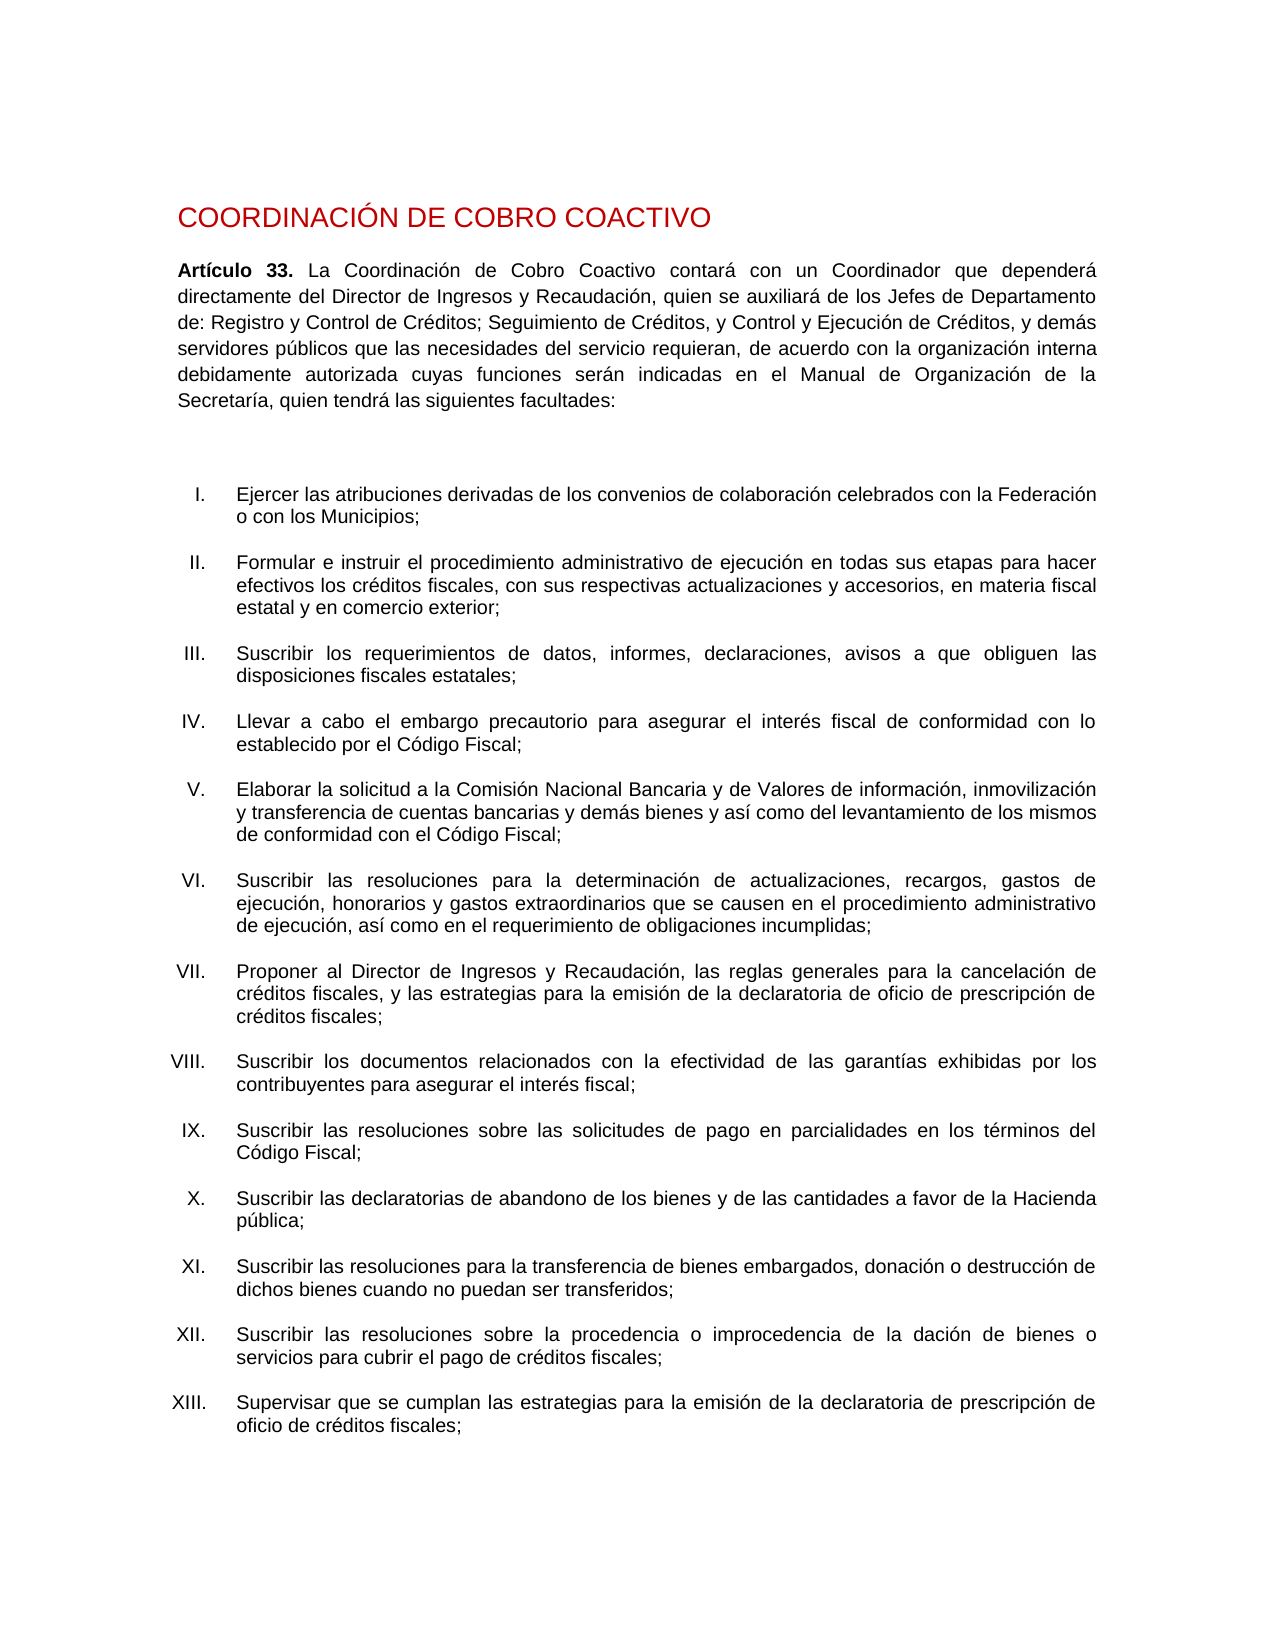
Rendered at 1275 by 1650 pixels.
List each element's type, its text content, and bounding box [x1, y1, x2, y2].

list Suscribir las resoluciones para la transferencia de bienes embargados, donación o destrucción de dichos bienes cuando no puedan ser transferidos; [206, 1255, 1098, 1300]
list Suscribir las resoluciones sobre la procedencia o improcedencia de la dación de bienes o servicios para cubrir el pago de créditos fiscales; [206, 1323, 1098, 1368]
list Formular e instruir el procedimiento administrativo de ejecución en todas sus etapas para hacer efectivos los créditos fiscales, con sus respectivas actualizaciones y accesorios, en materia fiscal estatal y en comercio exterior; [206, 551, 1098, 619]
text COORDINACIÓN DE COBRO COACTIVO [177, 201, 1098, 233]
list Llevar a cabo el embargo precautorio para asegurar el interés fiscal de conformidad con lo establecido por el Código Fiscal; [206, 710, 1098, 755]
list Suscribir las resoluciones para la determinación de actualizaciones, recargos, gastos de ejecución, honorarios y gastos extraordinarios que se causen en el procedimiento administrativo de ejecución, así como en el requerimiento de obligaciones incumplidas; [206, 869, 1098, 937]
list Proponer al Director de Ingresos y Recaudación, las reglas generales para la cancelación de créditos fiscales, y las estrategias para la emisión de la declaratoria de oficio de prescripción de créditos fiscales; [206, 959, 1098, 1028]
list Supervisar que se cumplan las estrategias para la emisión de la declaratoria de prescripción de oficio de créditos fiscales; [207, 1391, 1098, 1436]
list Suscribir los requerimientos de datos, informes, declaraciones, avisos a que obliguen las disposiciones fiscales estatales; [206, 642, 1098, 687]
list Suscribir las declaratorias de abandono de los bienes y de las cantidades a favor de la Hacienda pública; [206, 1187, 1098, 1232]
list Suscribir las resoluciones sobre las solicitudes de pago en parcialidades en los términos del Código Fiscal; [206, 1118, 1098, 1164]
list Elaborar la solicitud a la Comisión Nacional Bancaria y de Valores de información, inmovilización y transferencia de cuentas bancarias y demás bienes y así como del levantamiento de los mismos de conformidad con el Código Fiscal; [206, 778, 1098, 846]
list Ejercer las atribuciones derivadas de los convenios de colaboración celebrados con la Federación o con los Municipios; [206, 483, 1098, 528]
text Artículo 33. La Coordinación de Cobro Coactivo contará con un Coordinador que dependerá directamente del Director de Ingresos y Recaudación, quien se auxiliará de los Jefes de Departamento de: Registro y Control de Créditos; Seguimiento de Créditos, y Control y Ejecución de Créditos, y demás servidores públicos que las necesidades del servicio requieran, de acuerdo con la organización interna debidamente autorizada cuyas funciones serán indicadas en el Manual de Organización de la Secretaría, quien tendrá las siguientes facultades: [177, 259, 1098, 412]
list Suscribir los documentos relacionados con la efectividad de las garantías exhibidas por los contribuyentes para asegurar el interés fiscal; [206, 1050, 1098, 1096]
